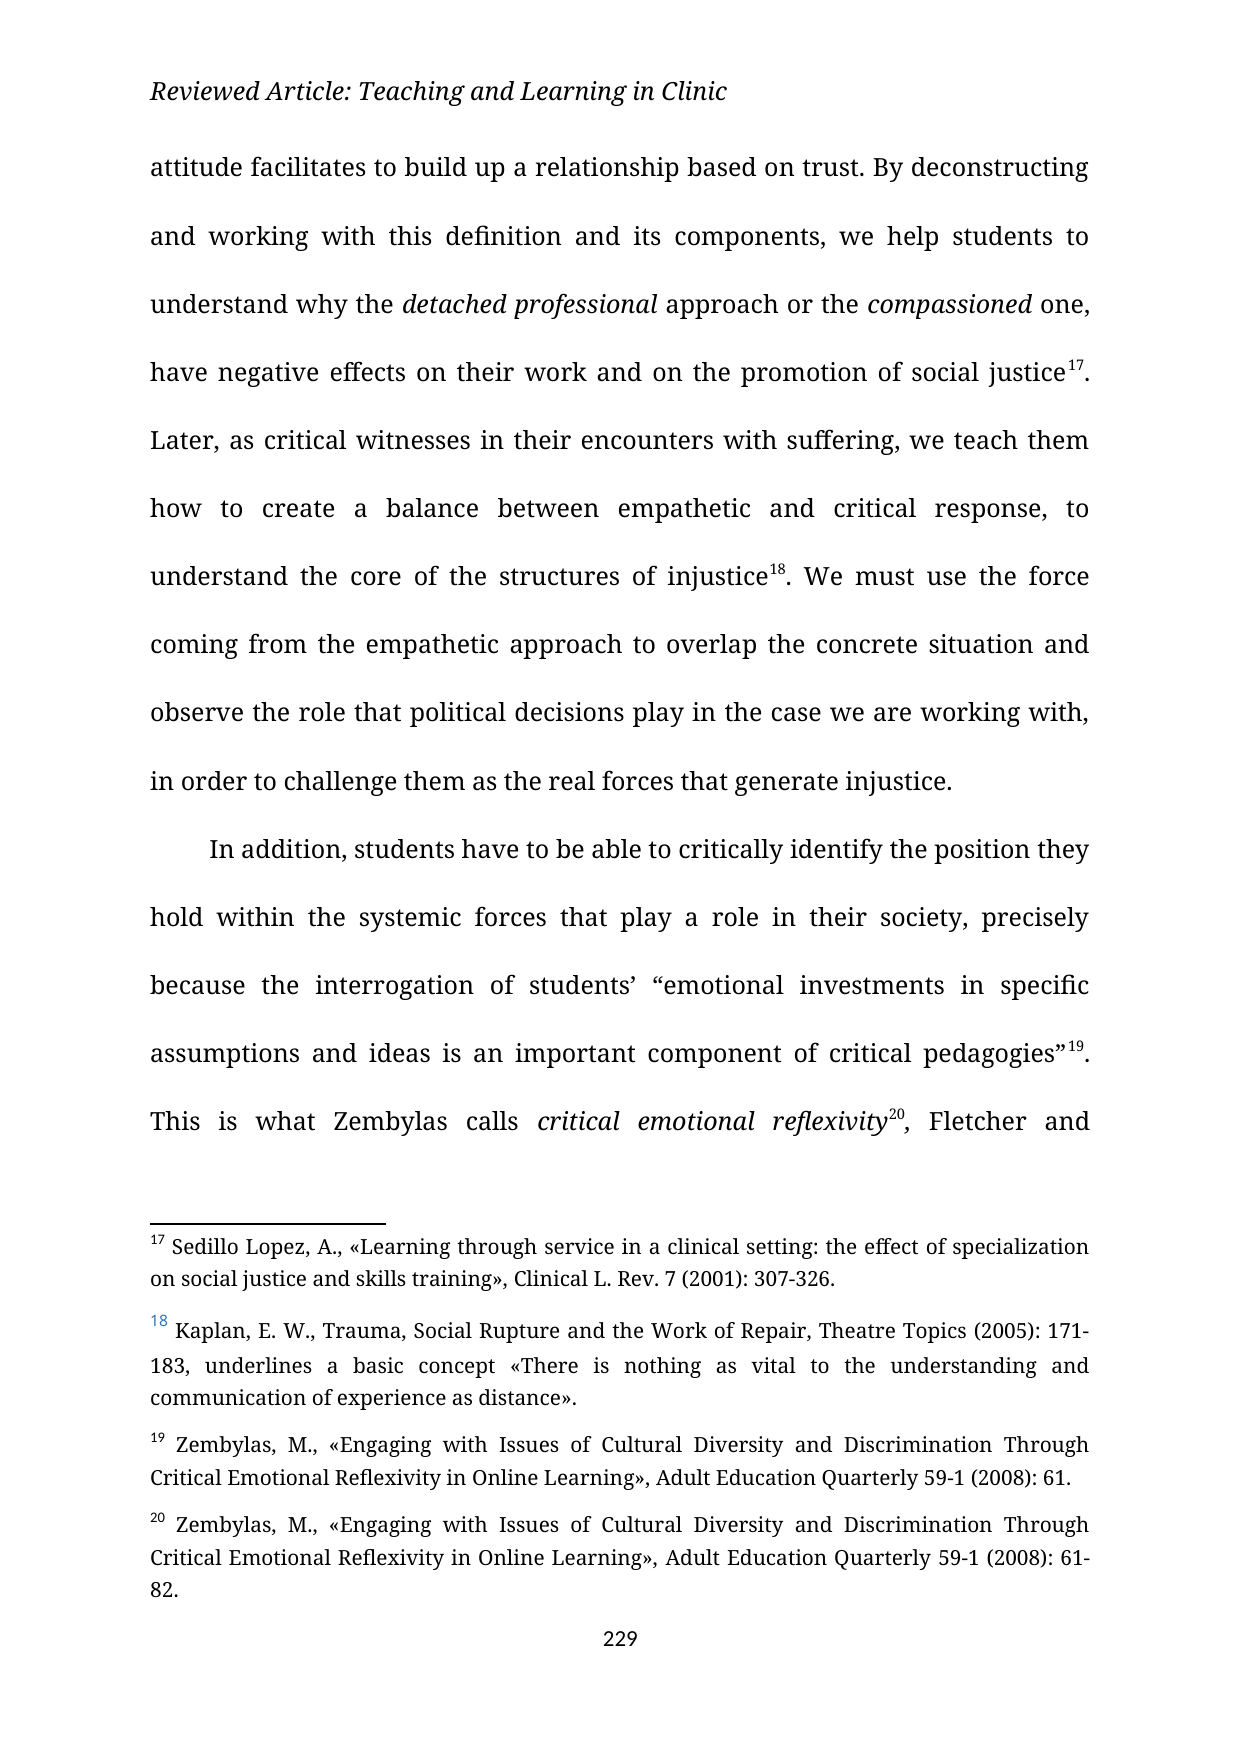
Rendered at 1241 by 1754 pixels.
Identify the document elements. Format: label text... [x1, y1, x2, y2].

text In addition, students have to be able to critically identify the position they hold within the systemic forces that play a role in their society, precisely because the interrogation of students’ “emotional investments in specific assumptions and ideas is an important component of critical pedagogies”. This is what Zembylas calls critical emotional reflexivity, Fletcher and Weinstein identify as self-awareness, or Franck identified as Pedagogy of suffering and Pedagogy of Responsibility. The goal is to teach the students how to examine and manage their emotional responses, to be able to listen to the other people. [150, 831, 1090, 1138]
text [150, 150, 1090, 797]
